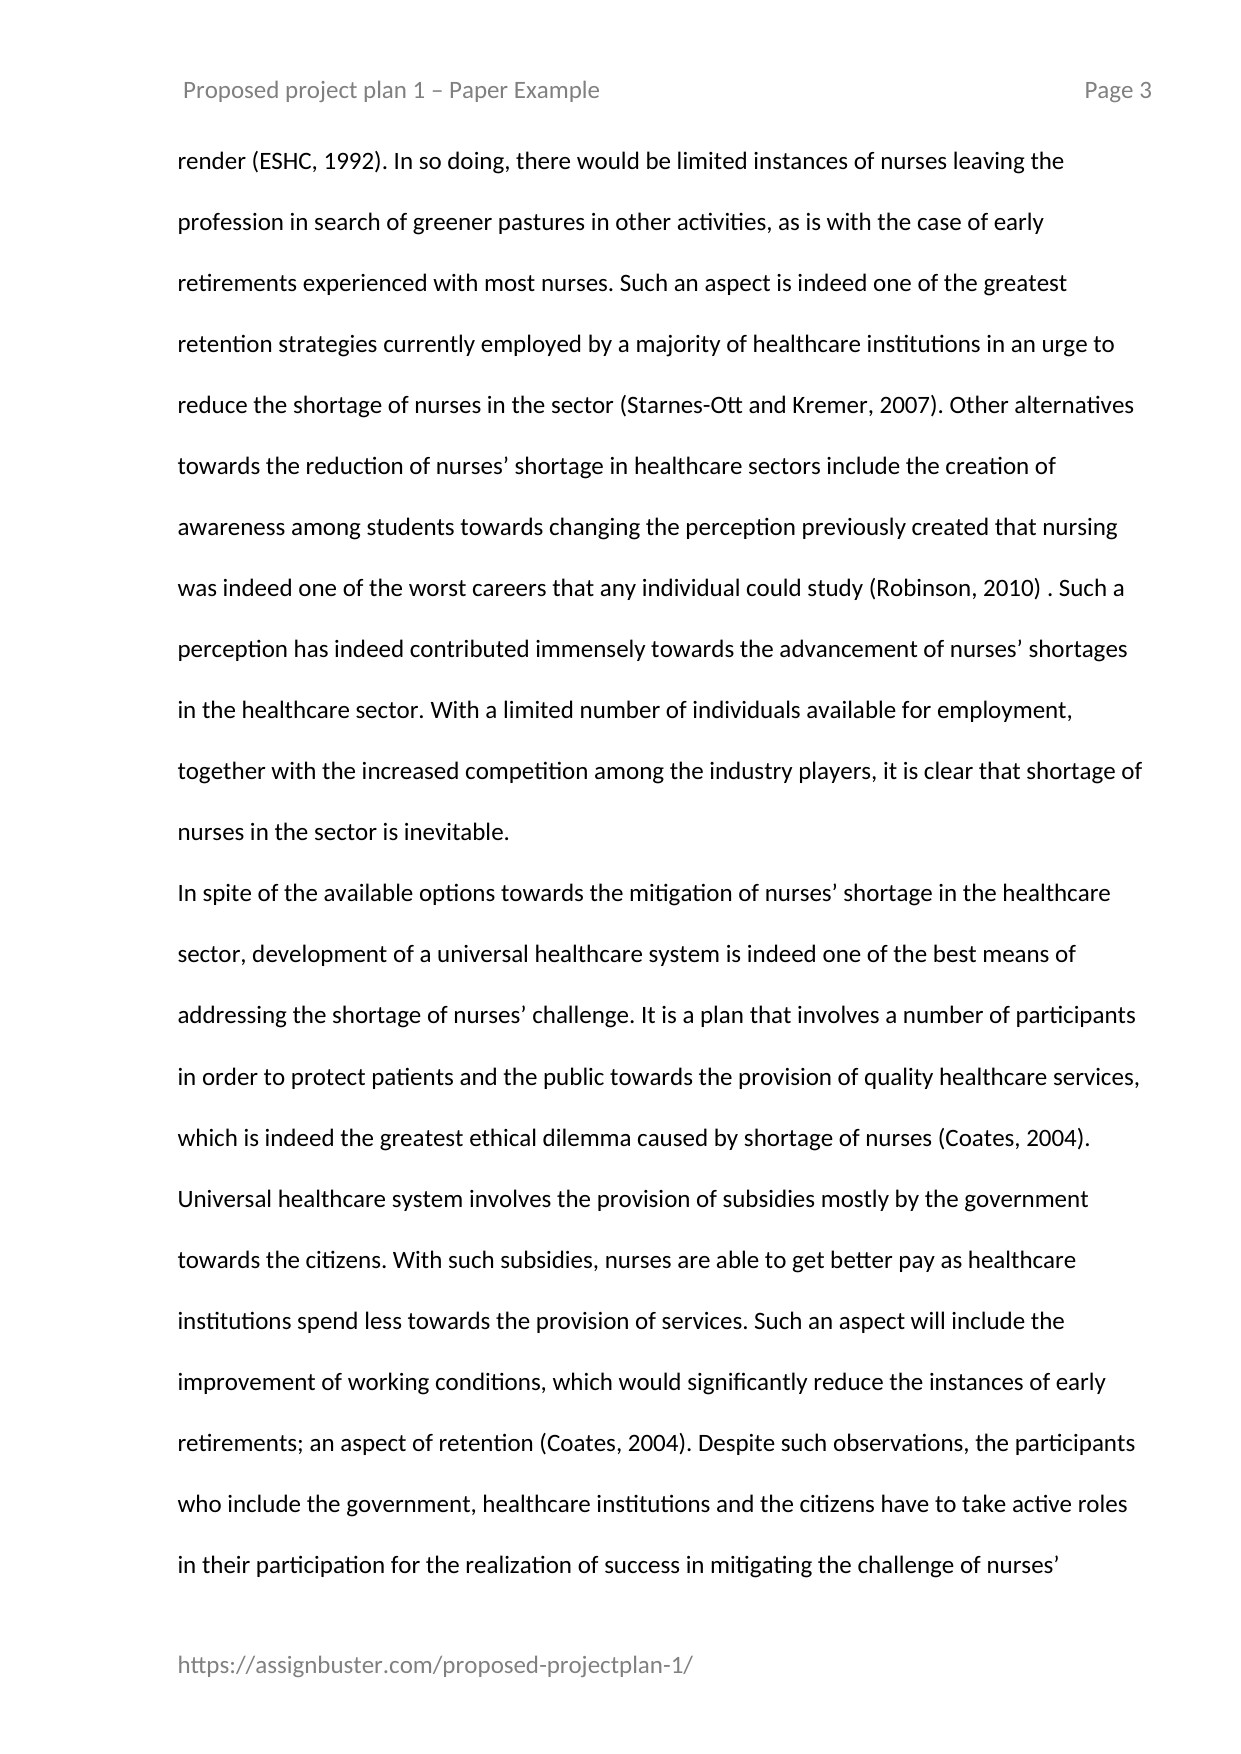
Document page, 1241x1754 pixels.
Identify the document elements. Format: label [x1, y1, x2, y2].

text [177, 145, 1152, 1579]
